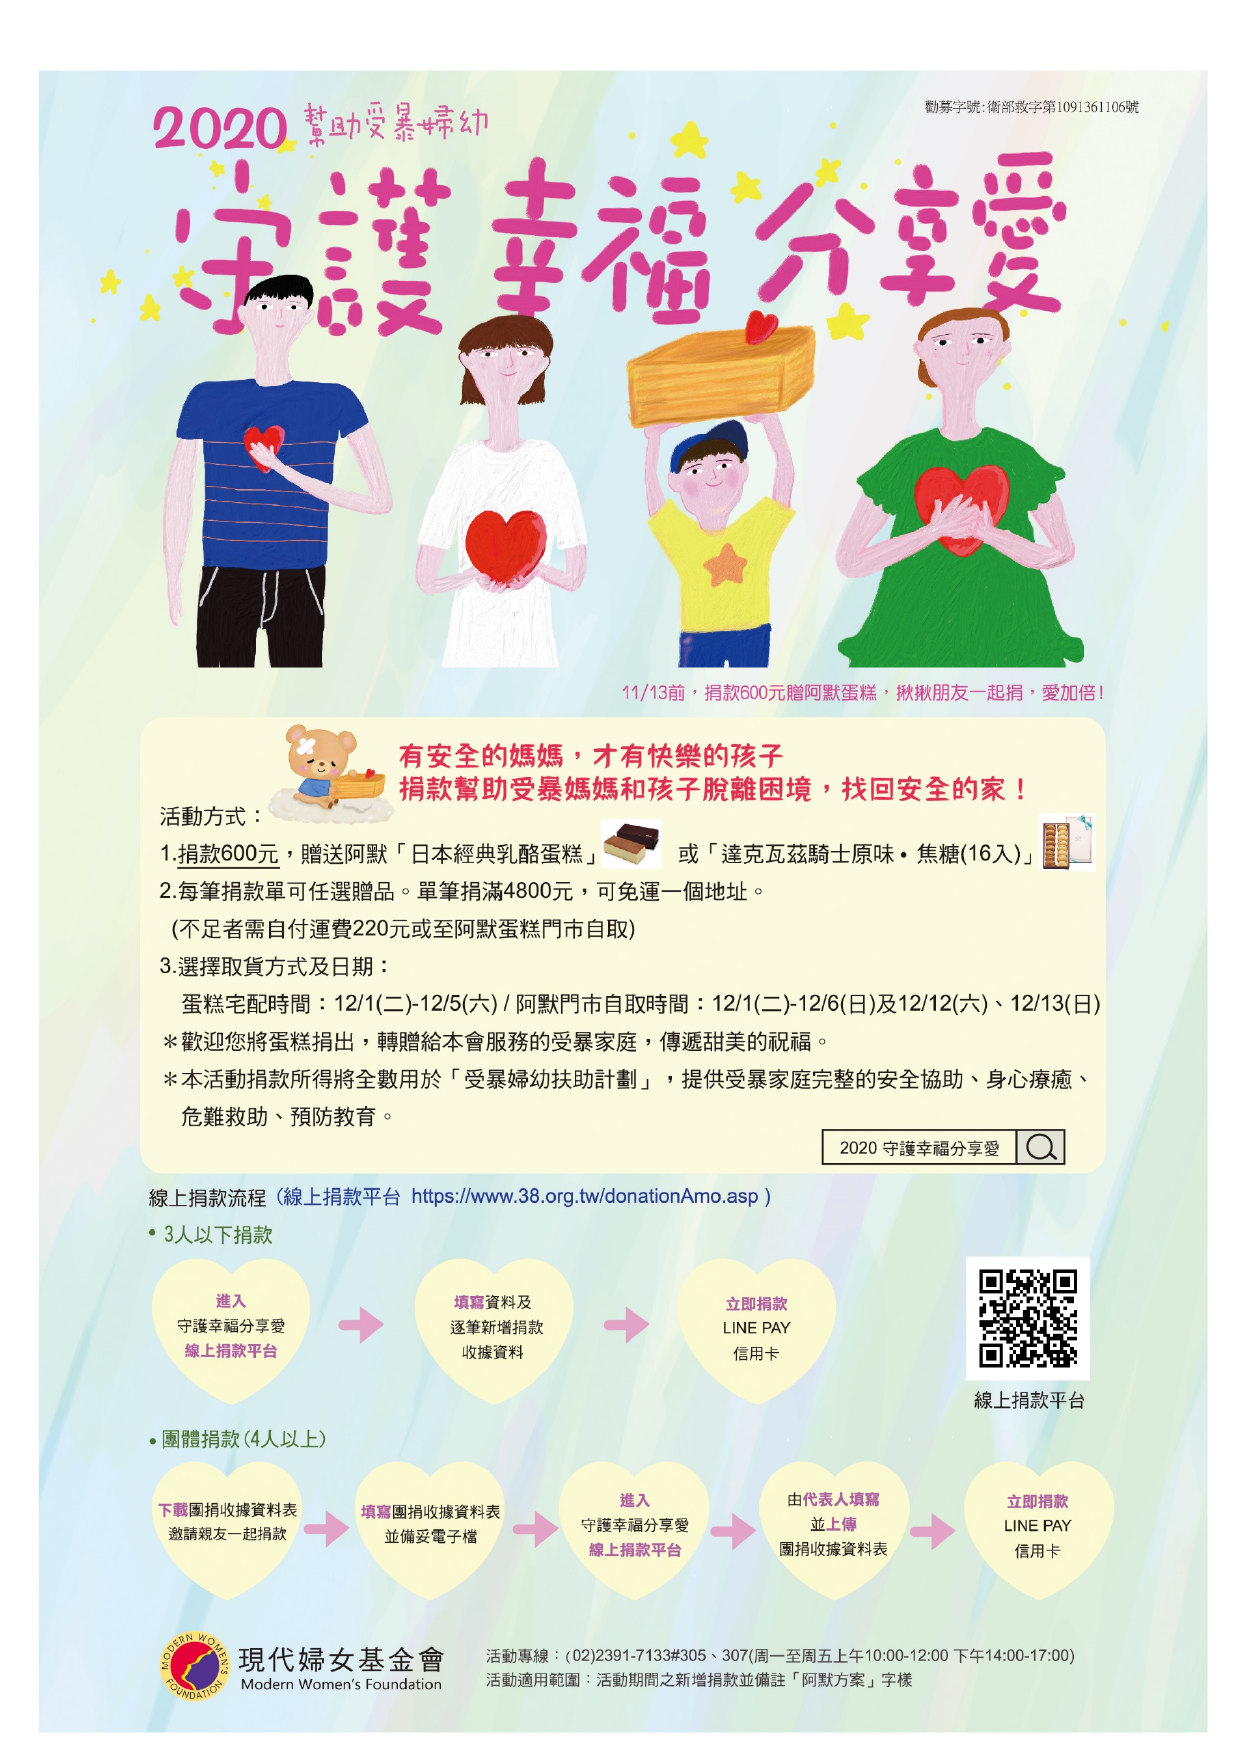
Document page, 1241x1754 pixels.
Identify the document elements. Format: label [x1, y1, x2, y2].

picture [38, 67, 1208, 1736]
